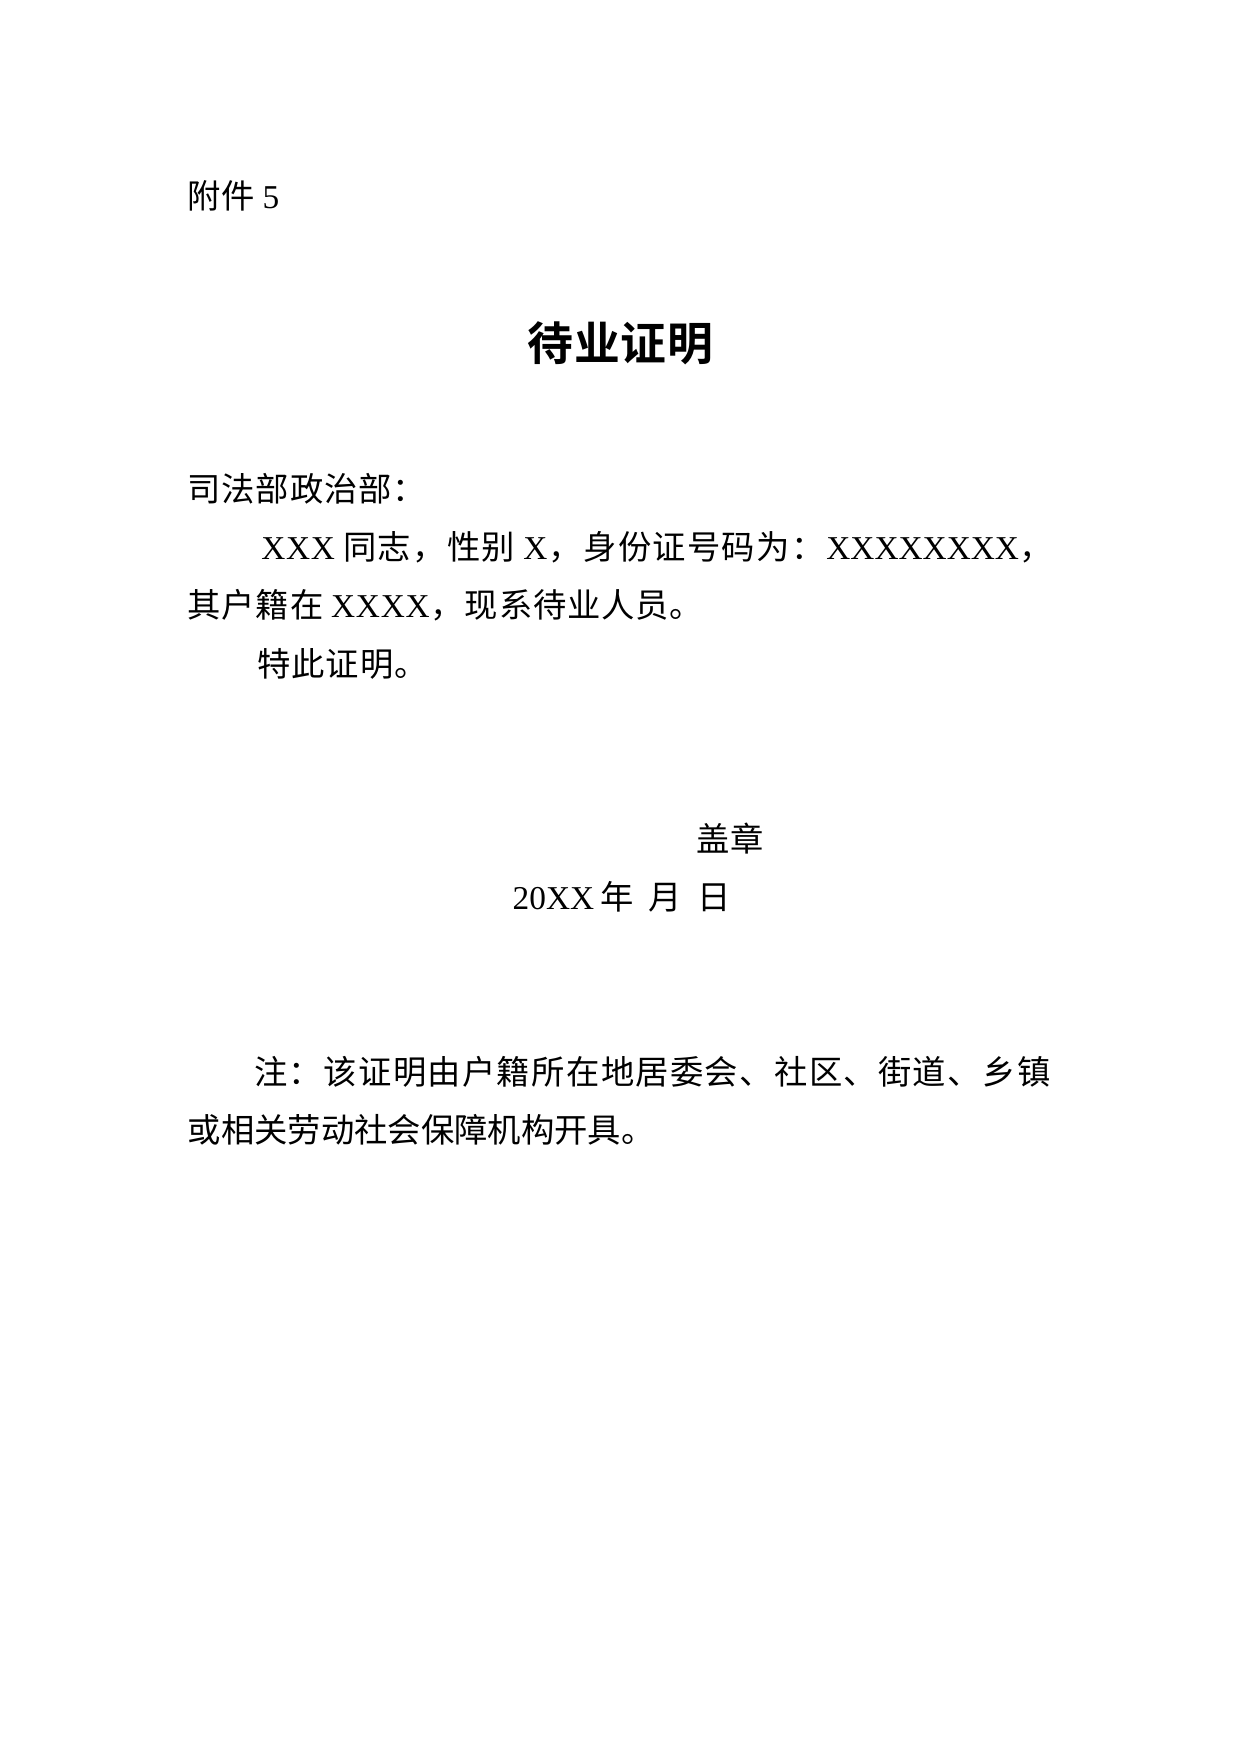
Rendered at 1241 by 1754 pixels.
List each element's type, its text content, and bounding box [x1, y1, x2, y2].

text 注：该证明由户籍所在地居委会、社区、街道、乡镇或相关劳动社会保障机构开具。 [187, 1038, 1053, 1154]
text 盖章 [187, 804, 1053, 863]
text 20XX年 月 日 [187, 863, 1053, 921]
text 特此证明。 [187, 629, 1053, 688]
text XXX同志，性别X，身份证号码为：XXXXXXXX，其户籍在XXXX，现系待业人员。 [187, 513, 1053, 629]
text 附件5 [187, 162, 1053, 227]
text 司法部政治部： [187, 454, 1053, 513]
text 待业证明 [187, 292, 1053, 389]
